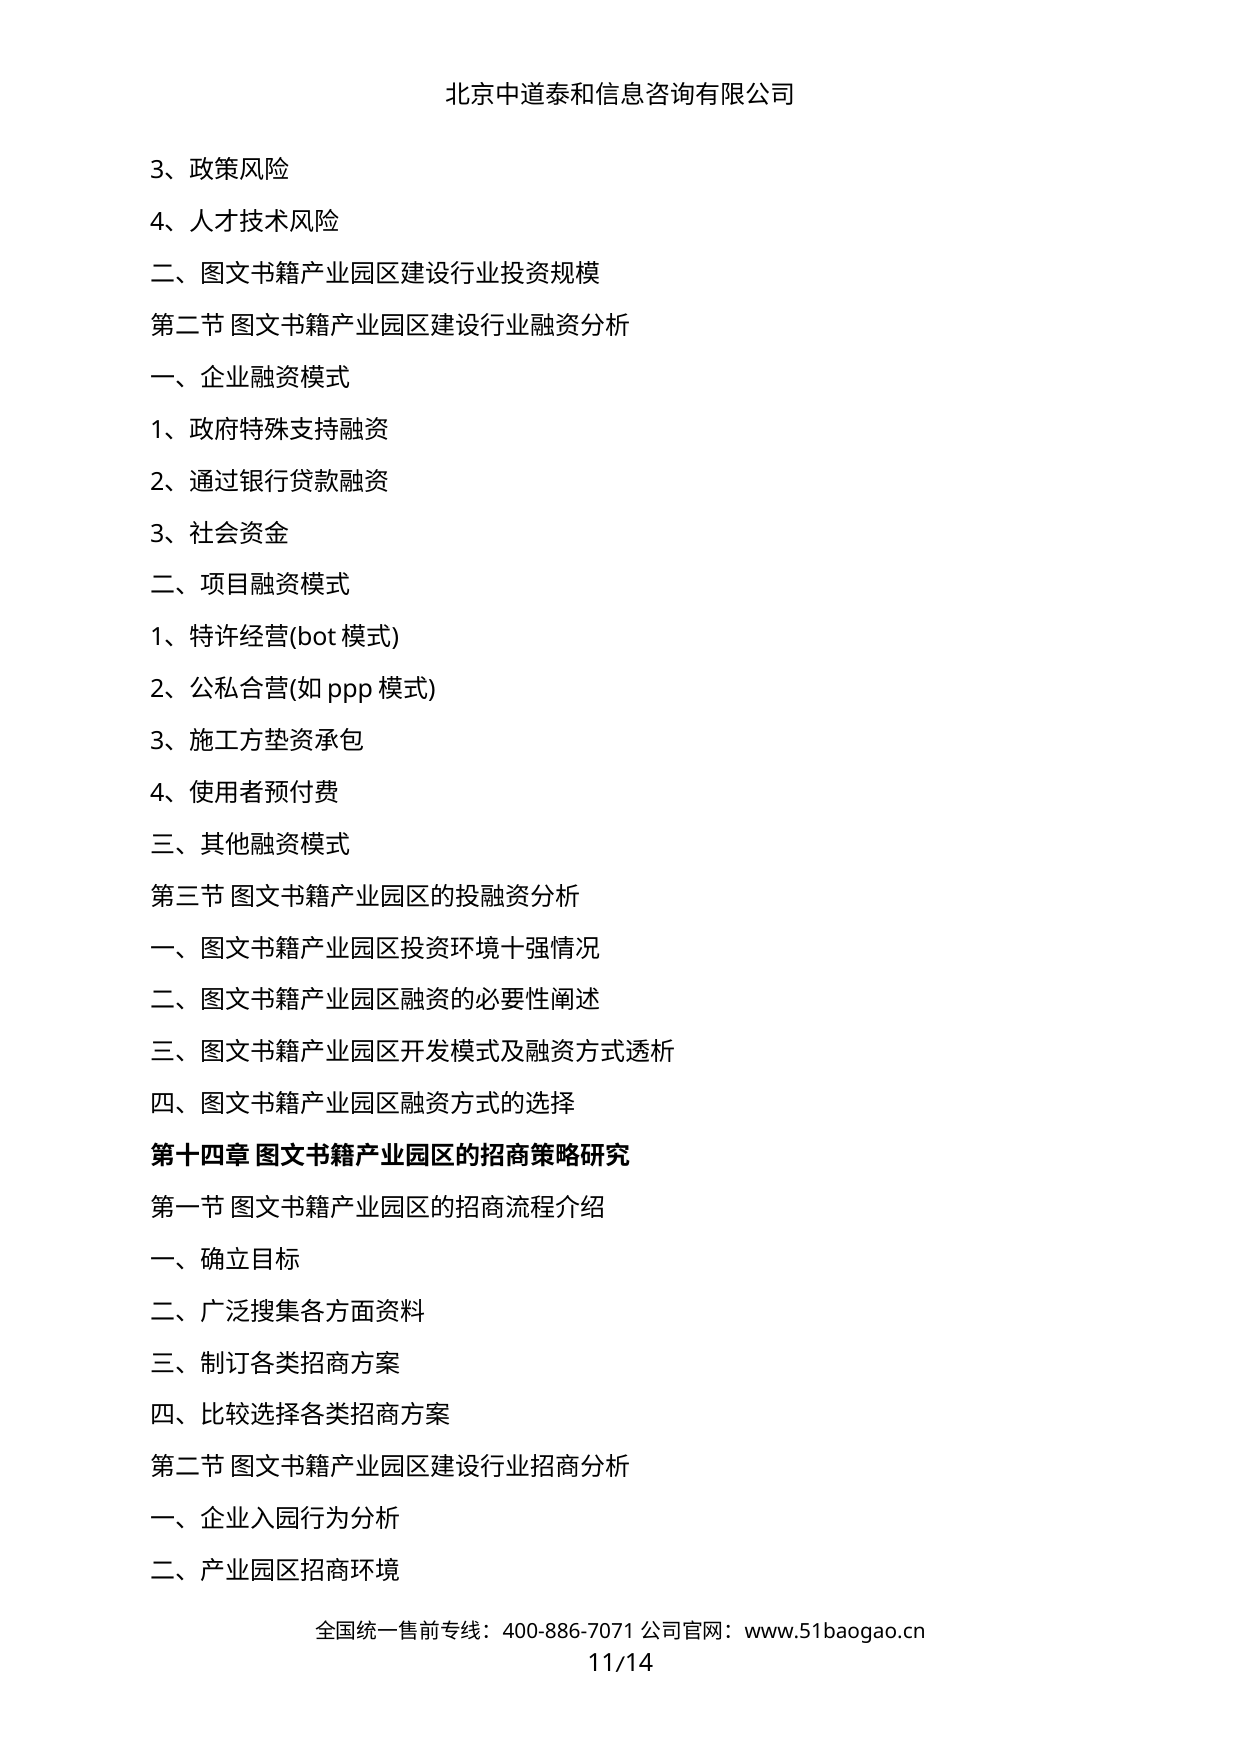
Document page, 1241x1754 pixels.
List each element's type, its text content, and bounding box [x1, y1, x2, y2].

text 二、图文书籍产业园区融资的必要性阐述 [150, 980, 1090, 1016]
text 二、项目融资模式 [150, 565, 1090, 601]
text 二、产业园区招商环境 [150, 1551, 1090, 1587]
text 四、比较选择各类招商方案 [150, 1395, 1090, 1431]
text 第一节 图文书籍产业园区的招商流程介绍 [150, 1187, 1090, 1224]
text 4、使用者预付费 [150, 772, 1090, 809]
text 3、社会资金 [150, 513, 1090, 549]
text 第二节 图文书籍产业园区建设行业招商分析 [150, 1447, 1090, 1483]
text 三、制订各类招商方案 [150, 1343, 1090, 1379]
text 第三节 图文书籍产业园区的投融资分析 [150, 876, 1090, 912]
text 1、政府特殊支持融资 [150, 409, 1090, 446]
text 三、其他融资模式 [150, 824, 1090, 861]
text 第二节 图文书籍产业园区建设行业融资分析 [150, 306, 1090, 342]
text 一、图文书籍产业园区投资环境十强情况 [150, 928, 1090, 964]
text 1、特许经营(bot模式) [150, 617, 1090, 653]
text 3、政策风险 [150, 150, 1090, 186]
text 第十四章 图文书籍产业园区的招商策略研究 [150, 1136, 1090, 1172]
text 2、通过银行贷款融资 [150, 461, 1090, 497]
text 一、确立目标 [150, 1239, 1090, 1276]
text 二、图文书籍产业园区建设行业投资规模 [150, 254, 1090, 290]
text 4、人才技术风险 [150, 202, 1090, 238]
text 一、企业融资模式 [150, 357, 1090, 394]
text 四、图文书籍产业园区融资方式的选择 [150, 1084, 1090, 1120]
text 2、公私合营(如ppp模式) [150, 669, 1090, 705]
text 三、图文书籍产业园区开发模式及融资方式透析 [150, 1032, 1090, 1068]
text 一、企业入园行为分析 [150, 1499, 1090, 1535]
text 3、施工方垫资承包 [150, 721, 1090, 757]
text 二、广泛搜集各方面资料 [150, 1291, 1090, 1327]
